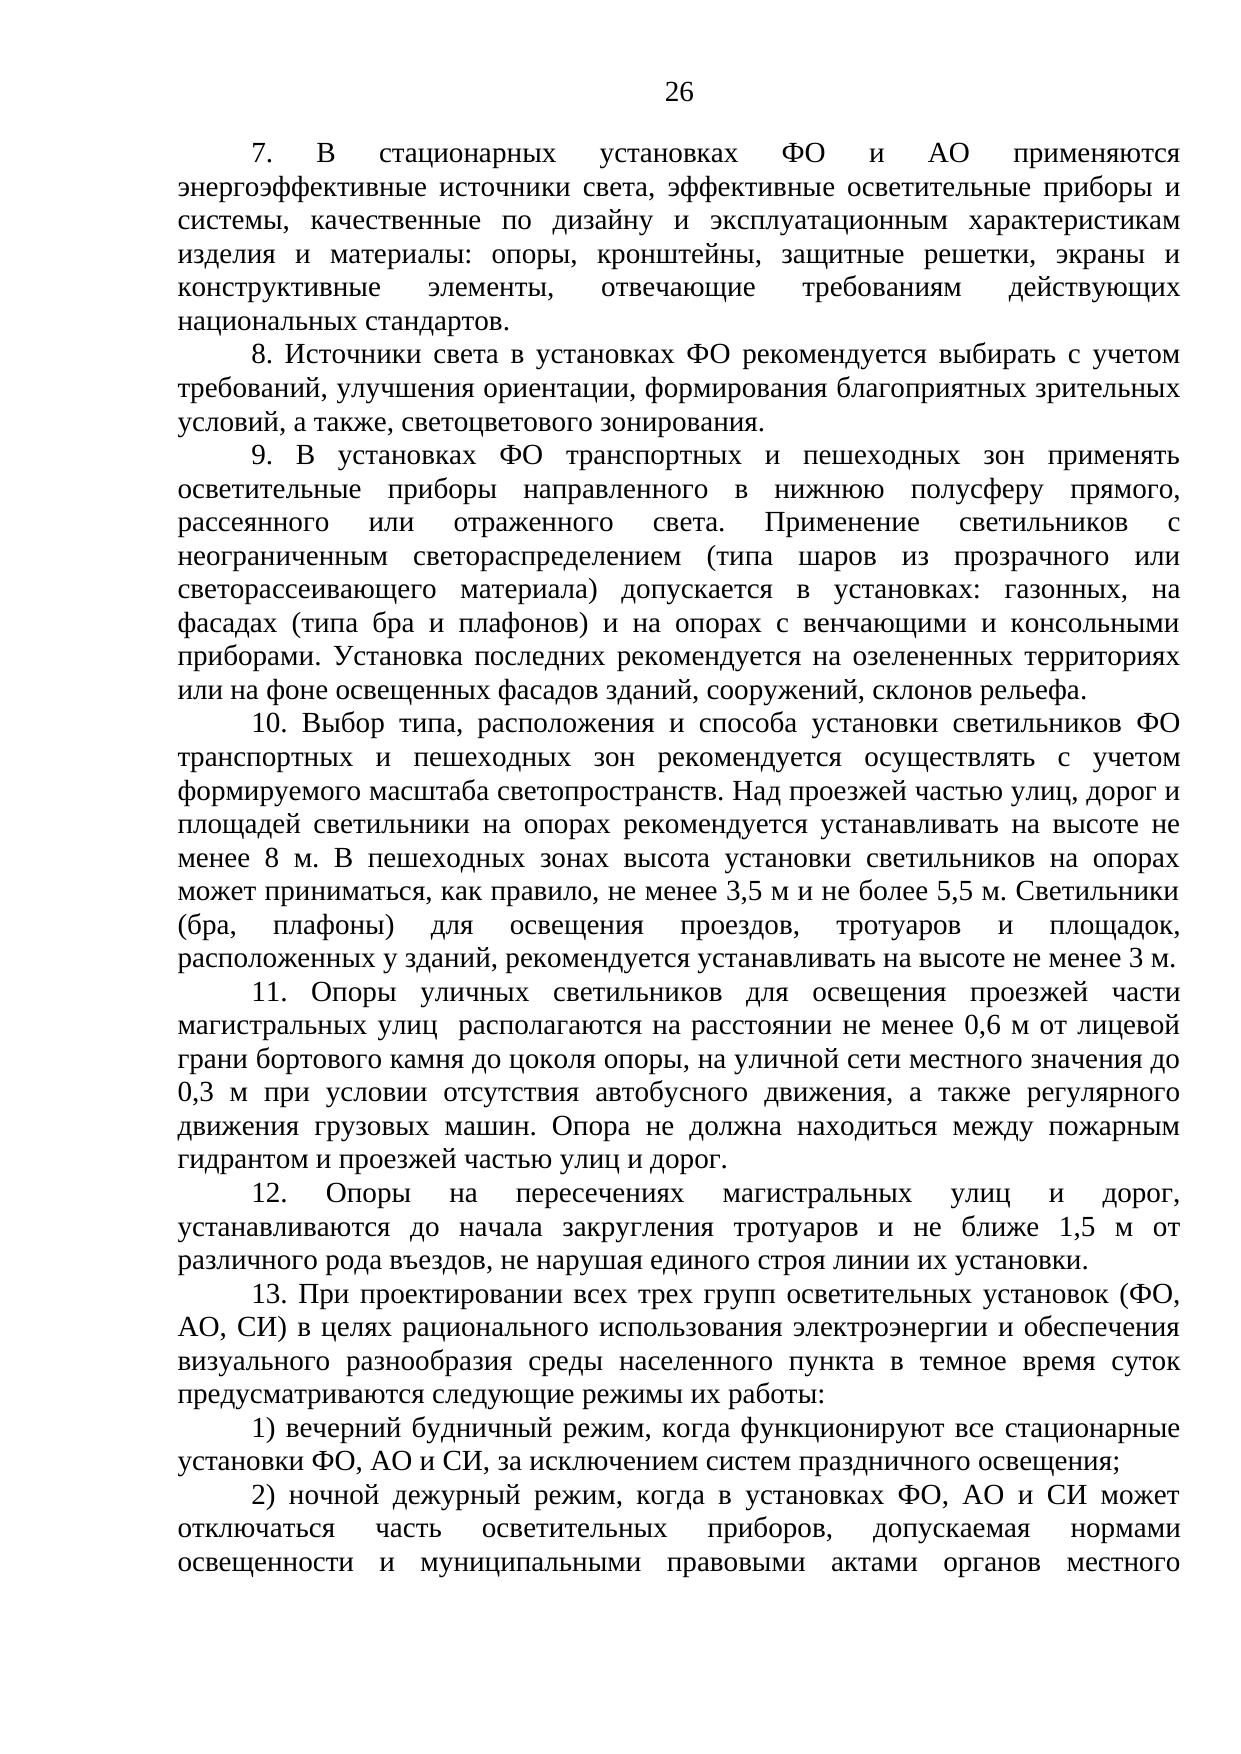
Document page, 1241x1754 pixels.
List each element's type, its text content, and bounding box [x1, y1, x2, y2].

text 11. Опоры уличных светильников для освещения проезжей части магистральных улиц располагаются на расстоянии не менее от лицевой грани бортового камня до цоколя опоры, на уличной сети местного значения до при условии отсутствия автобусного движения, а также регулярного движения грузовых машин. Опора не должна находиться между пожарным гидрантом и проезжей частью улиц и дорог. [177, 974, 1181, 1175]
text 8. Источники света в установках ФО рекомендуется выбирать с учетом требований, улучшения ориентации, формирования благоприятных зрительных условий, а также, светоцветового зонирования. [177, 337, 1181, 437]
text 10. Выбор типа, расположения и способа установки светильников ФО транспортных и пешеходных зон рекомендуется осуществлять с учетом формируемого масштаба светопространств. Над проезжей частью улиц, дорог и площадей светильники на опорах рекомендуется устанавливать на высоте не менее . В пешеходных зонах высота установки светильников на опорах может приниматься, как правило, не менее и не более . Светильники (бра, плафоны) для освещения проездов, тротуаров и площадок, расположенных у зданий, рекомендуется устанавливать на высоте не менее . [177, 706, 1181, 974]
text 13. При проектировании всех трех групп осветительных установок (ФО, АО, СИ) в целях рационального использования электроэнергии и обеспечения визуального разнообразия среды населенного пункта в темное время суток предусматриваются следующие режимы их работы: [177, 1276, 1181, 1410]
text 12. Опоры на пересечениях магистральных улиц и дорог, устанавливаются до начала закругления тротуаров и не ближе от различного рода въездов, не нарушая единого строя линии их установки. [177, 1175, 1181, 1276]
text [177, 1477, 1181, 1578]
text 1) вечерний будничный режим, когда функционируют все стационарные установки ФО, АО и СИ, за исключением систем праздничного освещения; [177, 1410, 1181, 1477]
text 7. В стационарных установках ФО и АО применяются энергоэффективные источники света, эффективные осветительные приборы и системы, качественные по дизайну и эксплуатационным характеристикам изделия и материалы: опоры, кронштейны, защитные решетки, экраны и конструктивные элементы, отвечающие требованиям действующих национальных стандартов. [177, 135, 1181, 337]
text 9. В установках ФО транспортных и пешеходных зон применять осветительные приборы направленного в нижнюю полусферу прямого, рассеянного или отраженного света. Применение светильников с неограниченным светораспределением (типа шаров из прозрачного или светорассеивающего материала) допускается в установках: газонных, на фасадах (типа бра и плафонов) и на опорах с венчающими и консольными приборами. Установка последних рекомендуется на озелененных территориях или на фоне освещенных фасадов зданий, сооружений, склонов рельефа. [177, 437, 1181, 706]
